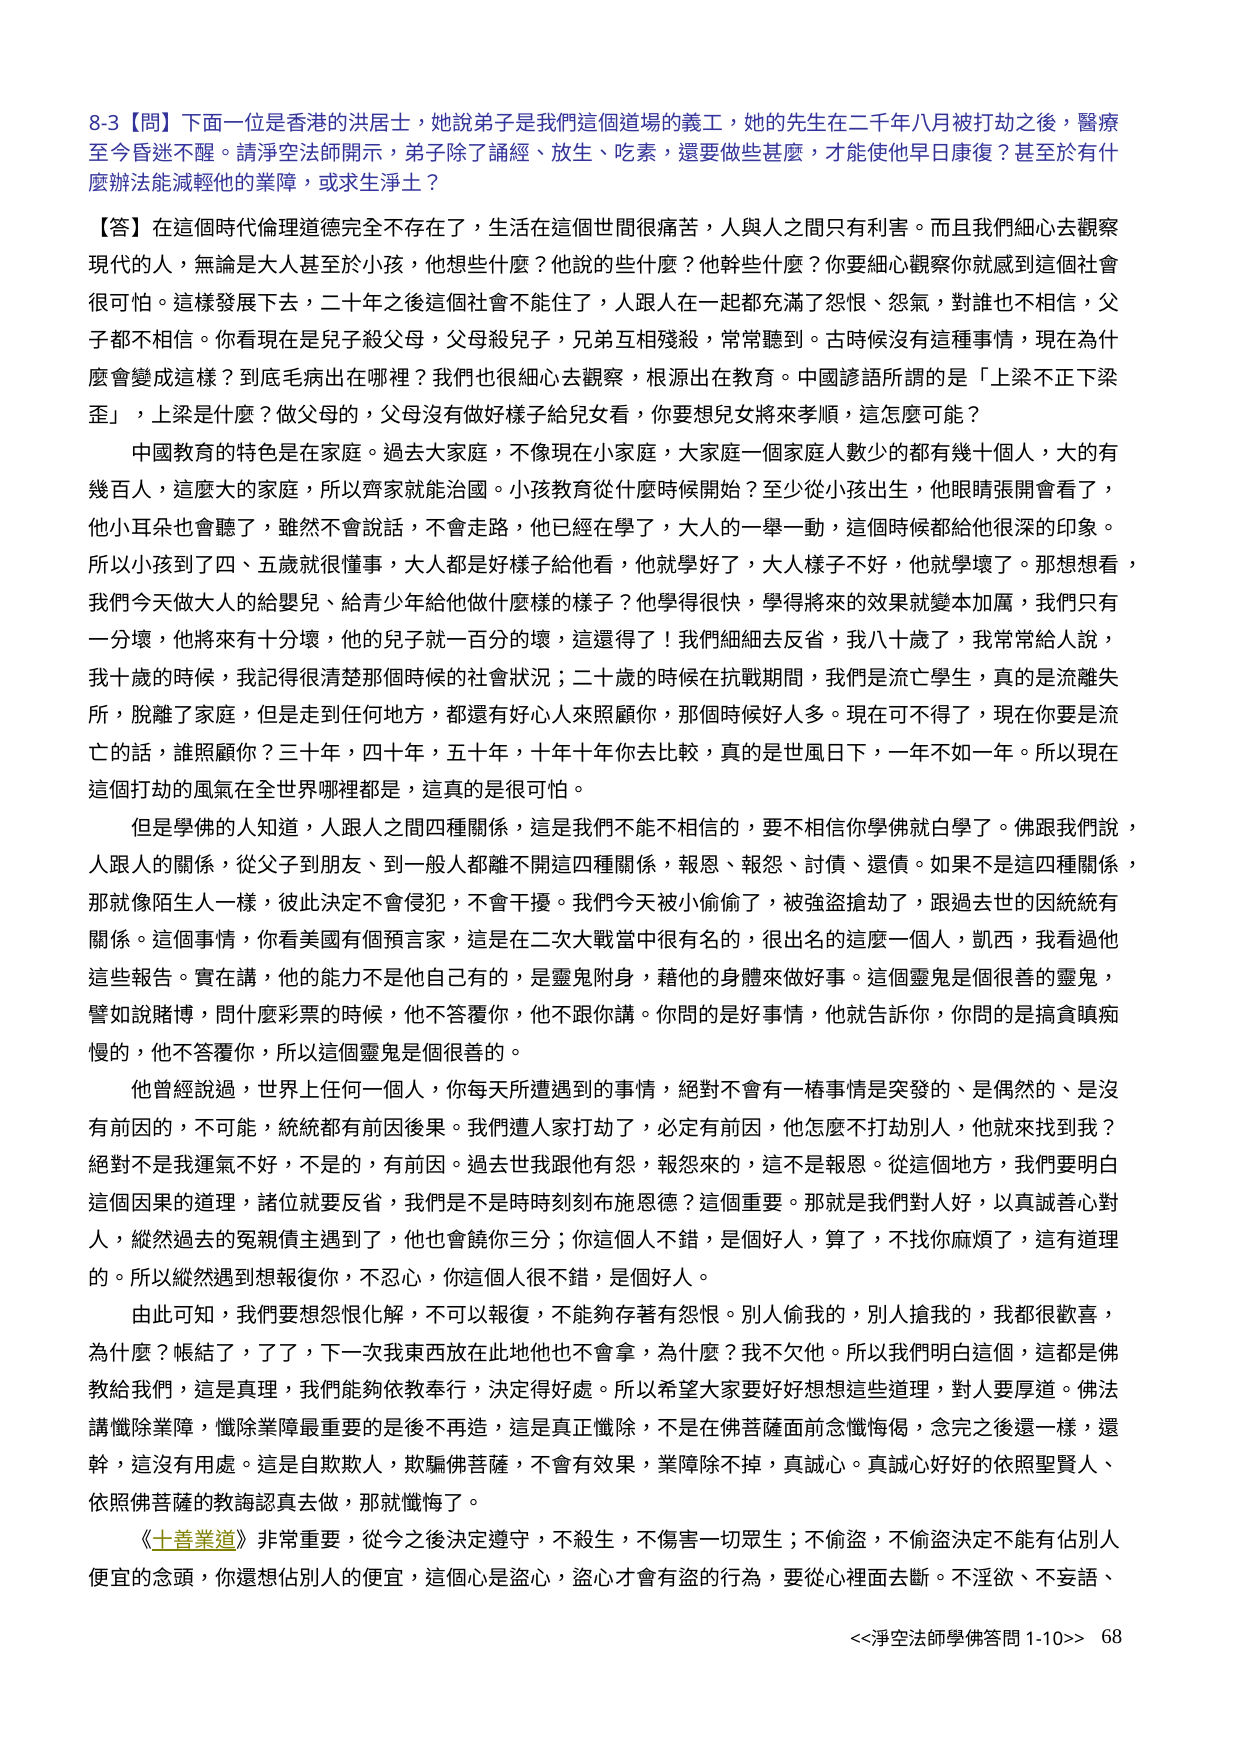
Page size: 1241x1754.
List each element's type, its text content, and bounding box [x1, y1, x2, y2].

text 中國教育的特色是在家庭。過去大家庭，不像現在小家庭，大家庭一個家庭人數少的都有幾十個人，大的有幾百人，這麼大的家庭，所以齊家就能治國。小孩教育從什麼時候開始？至少從小孩出生，他眼睛張開會看了，他小耳朵也會聽了，雖然不會說話，不會走路，他已經在學了，大人的一舉一動，這個時候都給他很深的印象。所以小孩到了四、五歲就很懂事，大人都是好樣子給他看，他就學好了，大人樣子不好，他就學壞了。那想想看，我們今天做大人的給嬰兒、給青少年給他做什麼樣的樣子？他學得很快，學得將來的效果就變本加厲，我們只有一分壞，他將來有十分壞，他的兒子就一百分的壞，這還得了！我們細細去反省，我八十歲了，我常常給人說，我十歲的時候，我記得很清楚那個時候的社會狀況；二十歲的時候在抗戰期間，我們是流亡學生，真的是流離失所，脫離了家庭，但是走到任何地方，都還有好心人來照顧你，那個時候好人多。現在可不得了，現在你要是流亡的話，誰照顧你？三十年，四十年，五十年，十年十年你去比較，真的是世風日下，一年不如一年。所以現在這個打劫的風氣在全世界哪裡都是，這真的是很可怕。 [89, 432, 1122, 807]
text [89, 1520, 1122, 1595]
text 但是學佛的人知道，人跟人之間四種關係，這是我們不能不相信的，要不相信你學佛就白學了。佛跟我們說，人跟人的關係，從父子到朋友、到一般人都離不開這四種關係，報恩、報怨、討債、還債。如果不是這四種關係，那就像陌生人一樣，彼此決定不會侵犯，不會干擾。我們今天被小偷偷了，被強盜搶劫了，跟過去世的因統統有關係。這個事情，你看美國有個預言家，這是在二次大戰當中很有名的，很出名的這麼一個人，凱西，我看過他這些報告。實在講，他的能力不是他自己有的，是靈鬼附身，藉他的身體來做好事。這個靈鬼是個很善的靈鬼，譬如說賭博，問什麼彩票的時候，他不答覆你，他不跟你講。你問的是好事情，他就告訴你，你問的是搞貪瞋痴慢的，他不答覆你，所以這個靈鬼是個很善的。 [89, 807, 1122, 1070]
subtitle 8-3【問】下面一位是香港的洪居士，她說弟子是我們這個道場的義工，她的先生在二千年八月被打劫之後，醫療至今昏迷不醒。請淨空法師開示，弟子除了誦經、放生、吃素，還要做些甚麼，才能使他早日康復？甚至於有什麼辦法能減輕他的業障，或求生淨土？ [89, 106, 1122, 197]
text 他曾經說過，世界上任何一個人，你每天所遭遇到的事情，絕對不會有一樁事情是突發的、是偶然的、是沒有前因的，不可能，統統都有前因後果。我們遭人家打劫了，必定有前因，他怎麼不打劫別人，他就來找到我？絕對不是我運氣不好，不是的，有前因。過去世我跟他有怨，報怨來的，這不是報恩。從這個地方，我們要明白這個因果的道理，諸位就要反省，我們是不是時時刻刻布施恩德？這個重要。那就是我們對人好，以真誠善心對人，縱然過去的冤親債主遇到了，他也會饒你三分；你這個人不錯，是個好人，算了，不找你麻煩了，這有道理的。所以縱然遇到想報復你，不忍心，你這個人很不錯，是個好人。 [89, 1070, 1122, 1295]
text 由此可知，我們要想怨恨化解，不可以報復，不能夠存著有怨恨。別人偷我的，別人搶我的，我都很歡喜，為什麼？帳結了，了了，下一次我東西放在此地他也不會拿，為什麼？我不欠他。所以我們明白這個，這都是佛教給我們，這是真理，我們能夠依教奉行，決定得好處。所以希望大家要好好想想這些道理，對人要厚道。佛法講懺除業障，懺除業障最重要的是後不再造，這是真正懺除，不是在佛菩薩面前念懺悔偈，念完之後還一樣，還幹，這沒有用處。這是自欺欺人，欺騙佛菩薩，不會有效果，業障除不掉，真誠心。真誠心好好的依照聖賢人、依照佛菩薩的教誨認真去做，那就懺悔了。 [89, 1295, 1122, 1520]
text 【答】在這個時代倫理道德完全不存在了，生活在這個世間很痛苦，人與人之間只有利害。而且我們細心去觀察現代的人，無論是大人甚至於小孩，他想些什麼？他說的些什麼？他幹些什麼？你要細心觀察你就感到這個社會很可怕。這樣發展下去，二十年之後這個社會不能住了，人跟人在一起都充滿了怨恨、怨氣，對誰也不相信，父子都不相信。你看現在是兒子殺父母，父母殺兒子，兄弟互相殘殺，常常聽到。古時候沒有這種事情，現在為什麼會變成這樣？到底毛病出在哪裡？我們也很細心去觀察，根源出在教育。中國諺語所謂的是「上梁不正下梁歪」，上梁是什麼？做父母的，父母沒有做好樣子給兒女看，你要想兒女將來孝順，這怎麼可能？ [89, 207, 1122, 432]
